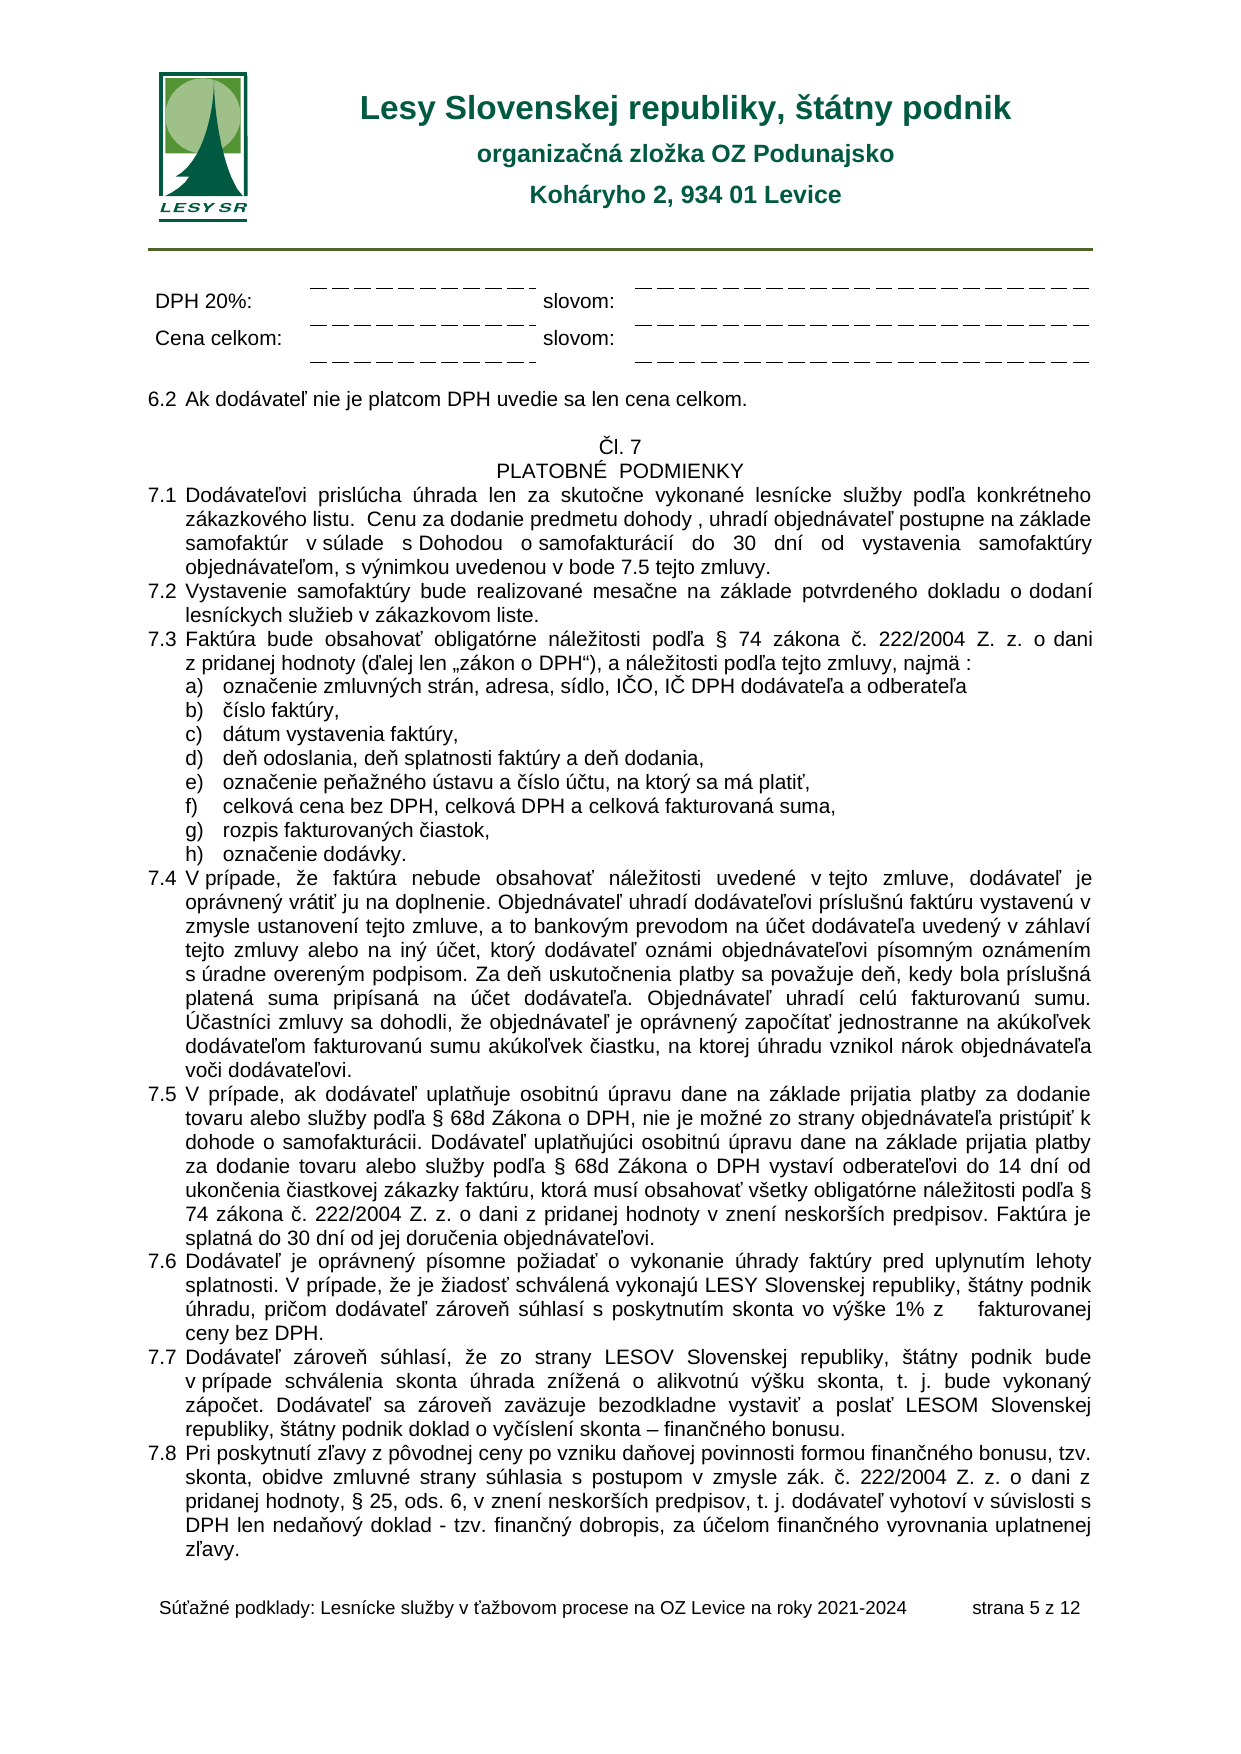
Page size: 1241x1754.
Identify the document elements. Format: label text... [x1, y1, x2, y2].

list dátum vystavenia faktúry, [185, 722, 1093, 746]
table_cell [310, 288, 536, 325]
list Pri poskytnutí zľavy z pôvodnej ceny po vzniku daňovej povinnosti formou finančného bonusu, tzv. skonta, obidve zmluvné strany súhlasia s postupom v zmysle zák. č. 222/2004 Z. z. o dani z pridanej hodnoty, § 25, ods. 6, v znení neskorších predpisov, t. j. dodávateľ vyhotoví v súvislosti s DPH len nedaňový doklad - tzv. finančný dobropis, za účelom finančného vyrovnania uplatnenej zľavy. [148, 1441, 1093, 1561]
list deň odoslania, deň splatnosti faktúry a deň dodania, [185, 746, 1093, 770]
list V prípade, že faktúra nebude obsahovať náležitosti uvedené v tejto zmluve, dodávateľ je oprávnený vrátiť ju na doplnenie. Objednávateľ uhradí dodávateľovi príslušnú faktúru vystavenú v zmysle ustanovení tejto zmluve, a to bankovým prevodom na účet dodávateľa uvedený v záhlaví tejto zmluvy alebo na iný účet, ktorý dodávateľ oznámi objednávateľovi písomným oznámením s úradne overeným podpisom. Za deň uskutočnenia platby sa považuje deň, kedy bola príslušná platená suma pripísaná na účet dodávateľa. Objednávateľ uhradí celú fakturovanú sumu. Účastníci zmluvy sa dohodli, že objednávateľ je oprávnený započítať jednostranne na akúkoľvek dodávateľom fakturovanú sumu akúkoľvek čiastku, na ktorej úhradu vznikol nárok objednávateľa voči dodávateľovi. [148, 866, 1093, 1082]
list Faktúra bude obsahovať obligatórne náležitosti podľa § 74 zákona č. 222/2004 Z. z. o dani z pridanej hodnoty (ďalej len „zákon o DPH“), a náležitosti podľa tejto zmluvy, najmä : [148, 626, 1093, 674]
list Dodávateľ zároveň súhlasí, že zo strany LESOV Slovenskej republiky, štátny podnik bude v prípade schválenia skonta úhrada znížená o alikvotnú výšku skonta, t. j. bude vykonaný zápočet. Dodávateľ sa zároveň zaväzuje bezodkladne vystaviť a poslať LESOM Slovenskej republiky, štátny podnik doklad o vyčíslení skonta – finančného bonusu. [148, 1345, 1093, 1441]
list celková cena bez DPH, celková DPH a celková fakturovaná suma, [185, 794, 1093, 818]
list číslo faktúry, [185, 698, 1093, 722]
table_cell DPH 20%: [148, 288, 310, 325]
list Vystavenie samofaktúry bude realizované mesačne na základe potvrdeného dokladu o dodaní lesníckych služieb v zákazkovom liste. [148, 578, 1093, 626]
subtitle Čl. 7 [148, 435, 1093, 459]
list označenie dodávky. [185, 842, 1093, 866]
list Dodávateľovi prislúcha úhrada len za skutočne vykonané lesnícke služby podľa konkrétneho zákazkového listu. Cenu za dodanie predmetu dohody , uhradí objednávateľ postupne na základe samofaktúr v súlade s Dohodou o samofakturácií do 30 dní od vystavenia samofaktúry objednávateľom, s výnimkou uvedenou v bode 7.5 tejto zmluvy. [148, 483, 1093, 578]
table_cell Cena celkom: [148, 325, 310, 362]
list označenie peňažného ústavu a číslo účtu, na ktorý sa má platiť, [185, 770, 1093, 794]
subtitle PLATOBNÉ PODMIENKY [148, 459, 1093, 483]
list V prípade, ak dodávateľ uplatňuje osobitnú úpravu dane na základe prijatia platby za dodanie tovaru alebo služby podľa § 68d Zákona o DPH, nie je možné zo strany objednávateľa pristúpiť k dohode o samofakturácii. Dodávateľ uplatňujúci osobitnú úpravu dane na základe prijatia platby za dodanie tovaru alebo služby podľa § 68d Zákona o DPH vystaví odberateľovi do 14 dní od ukončenia čiastkovej zákazky faktúru, ktorá musí obsahovať všetky obligatórne náležitosti podľa § 74 zákona č. 222/2004 Z. z. o dani z pridanej hodnoty v znení neskorších predpisov. Faktúra je splatná do 30 dní od jej doručenia objednávateľovi. [148, 1082, 1093, 1249]
table_cell [635, 325, 1093, 362]
table_cell slovom: [536, 288, 635, 325]
table_cell slovom: [536, 325, 635, 362]
list Ak dodávateľ nie je platcom DPH uvedie sa len cena celkom. [148, 387, 1093, 411]
list označenie zmluvných strán, adresa, sídlo, IČO, IČ DPH dodávateľa a odberateľa [185, 674, 1093, 698]
table_cell [635, 288, 1093, 325]
list rozpis fakturovaných čiastok, [185, 818, 1093, 842]
table_cell [310, 325, 536, 362]
list Dodávateľ je oprávnený písomne požiadať o vykonanie úhrady faktúry pred uplynutím lehoty splatnosti. V prípade, že je žiadosť schválená vykonajú LESY Slovenskej republiky, štátny podnik úhradu, pričom dodávateľ zároveň súhlasí s poskytnutím skonta vo výške 1% z fakturovanej ceny bez DPH. [148, 1249, 1093, 1345]
